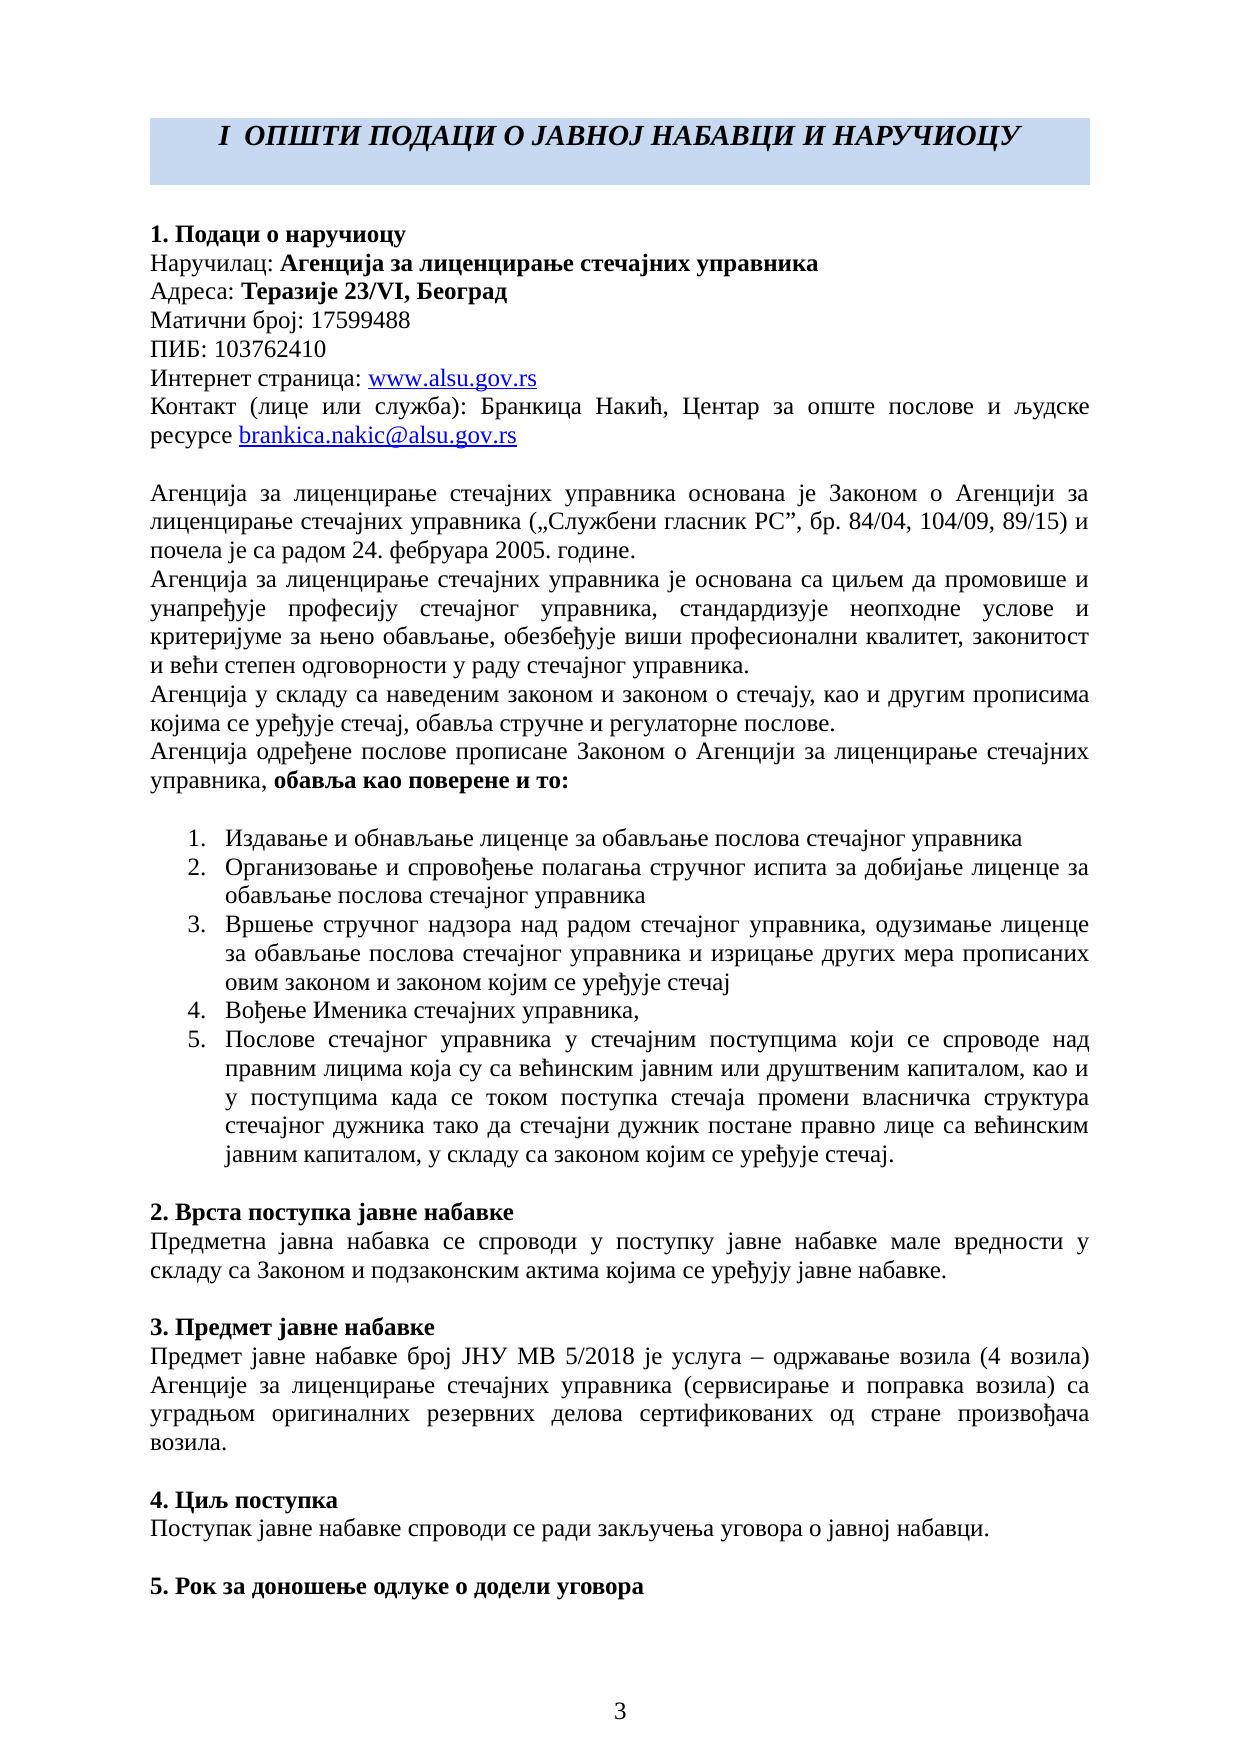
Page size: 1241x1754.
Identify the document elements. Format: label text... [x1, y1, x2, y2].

text Aгенција за лиценцирање стечајних управника је основана са циљем да промовише и унапређује професију стечајног управника, стандардизује неопходне услове и критеријуме за њено обављање, обезбеђује виши професионални квалитет, законитост и већи степен одговорности у раду стечајног управника. [150, 564, 1090, 679]
text Mатични број: 17599488 [150, 305, 1090, 334]
text 2. Врста поступка јавне набавке [150, 1197, 1090, 1226]
text Адреса: Теразије 23/VI, Београд [150, 276, 1090, 305]
list Послове стечајног управника у стечајним поступцима који се спроводе над правним лицима која су са већинским јавним или друштвеним капиталом, као и у поступцима када се током поступка стечаја промени власничка структура стечајног дужника тако да стечајни дужник постане правно лице са већинским јавним капиталом, у складу са законом којим се уређује стечај. [187, 1024, 1090, 1168]
text 5. Рок за доношење одлуке о додели уговора [150, 1571, 1090, 1600]
text Агенција за лиценцирање стечајних управника основана је Законом о Агенцији за лиценцирање стечајних управника („Службени гласник РС”, бр. 84/04, 104/09, 89/15) и почела је са радом 24. фебруара 2005. године. [150, 478, 1090, 564]
text Интернет страница: www.alsu.gov.rs [150, 363, 1090, 391]
list Вођење Именика стечајних управника, [187, 996, 1090, 1024]
list Вршење стручног надзора над радом стечајног управника, одузимање лиценце за обављање послова стечајног управника и изрицање других мера прописаних овим законом и законом којим се уређује стечај [187, 909, 1090, 996]
text Предмет јавне набавке број ЈНУ МВ 5/2018 је услуга – одржавање возила (4 возила) Агенције за лиценцирање стечајних управника (сервисирање и поправка возила) са уградњом оригиналних резервних делова сертификованих од стране произвођача возила. [150, 1341, 1090, 1456]
text 1. Подаци о наручиоцу [150, 219, 1090, 248]
text Наручилац: Агенција за лиценцирање стечајних управника [150, 248, 1090, 276]
text Aгенција одређене послове прописане Законом о Агенцији за лиценцирање стечајних управника, обавља као поверене и то: [150, 736, 1090, 794]
text 4. Циљ поступка [150, 1485, 1090, 1513]
text Агенција у складу са наведеним законом и законом о стечају, као и другим прописима којима се уређује стечај, обавља стручне и регулаторне послове. [150, 679, 1090, 736]
text ПИБ: 103762410 [150, 334, 1090, 363]
list Издавање и обнављање лиценцe за обављање послова стечајног управника [187, 823, 1090, 852]
text Контакт (лице или служба): Бранкица Накић, Центар за oпште послове и људске ресурсе brankica.nakic@alsu.gov.rs [150, 391, 1090, 449]
list Организовање и спровођење полагања стручног испита за добијање лиценце за обављање послова стечајног управника [187, 852, 1090, 909]
text Поступак јавне набавке спроводи се ради закључења уговора о јавној набавци. [150, 1513, 1090, 1542]
text Предметна јавна набавка се спроводи у поступку јавне набавке мале вредности у складу са Законом и подзаконским актима којима се уређују јавне набавке. [150, 1226, 1090, 1283]
text 3. Предмет јавне набавке [150, 1312, 1090, 1341]
text I ОПШТИ ПОДАЦИ О ЈАВНОЈ НАБАВЦИ И НАРУЧИОЦУ [150, 118, 1090, 152]
